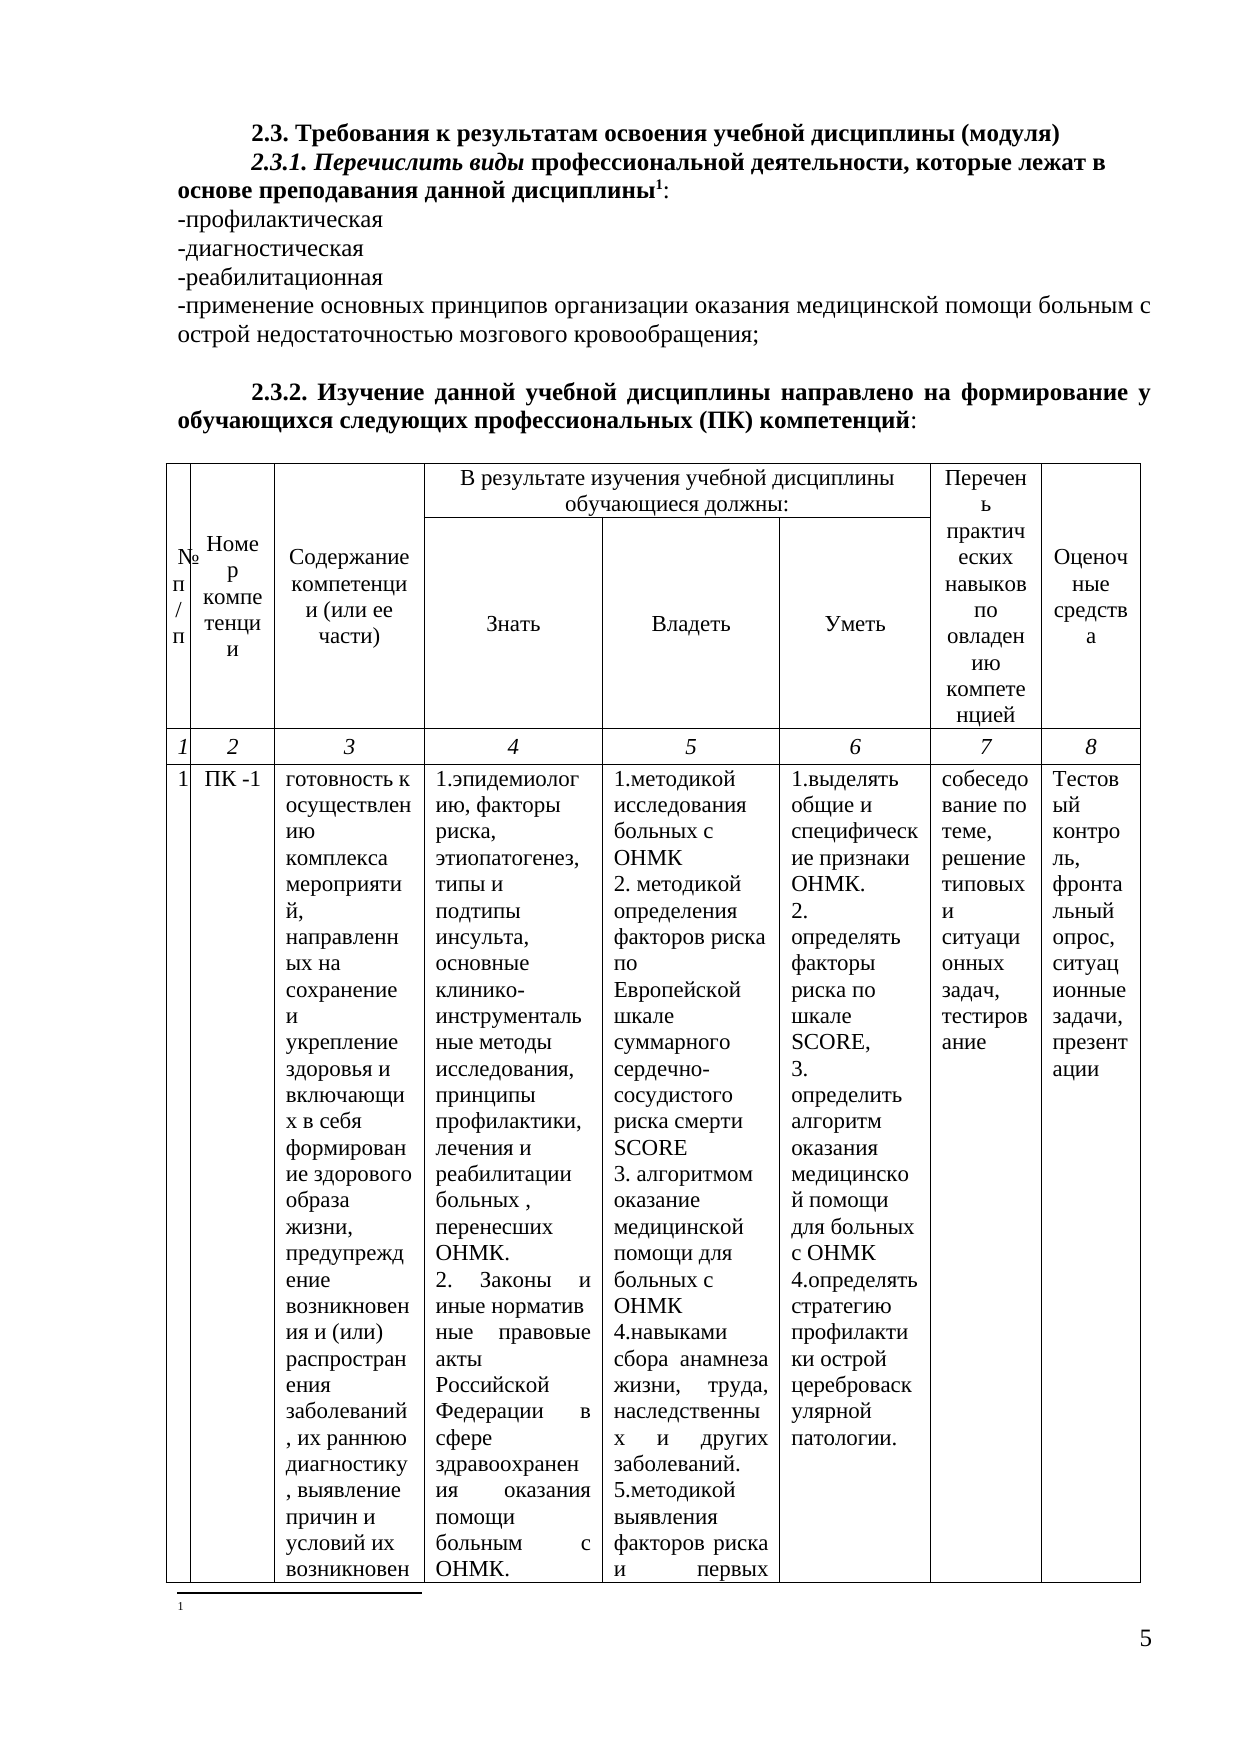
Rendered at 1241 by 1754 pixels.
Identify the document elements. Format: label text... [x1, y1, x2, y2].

table_cell 1 [167, 729, 190, 764]
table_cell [1042, 765, 1140, 1582]
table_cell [603, 765, 779, 1582]
table_header Оценочные средства [1042, 464, 1140, 728]
table_cell Знать [425, 518, 602, 728]
table_cell Владеть [603, 518, 779, 728]
table_cell 4 [425, 729, 602, 764]
table_header Перечень практических навыков по овладению компетенцией [931, 464, 1041, 728]
table_cell 6 [780, 729, 930, 764]
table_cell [425, 765, 602, 1582]
table_cell 2 [191, 729, 274, 764]
text 2.3.1. Перечислить виды профессиональной деятельности, которые лежат в основе преподавания данной дисциплины: [177, 147, 1152, 204]
text 2.3. Требования к результатам освоения учебной дисциплины (модуля) [177, 118, 1152, 147]
text -применение основных принципов организации оказания медицинской помощи больным с острой недостаточностью мозгового кровообращения; [177, 291, 1152, 348]
table_cell Уметь [780, 518, 930, 728]
table_header № п/п [167, 464, 190, 728]
table_header Содержание компетенции (или ее части) [275, 464, 424, 728]
table_header Номер компетенции [191, 464, 274, 728]
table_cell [275, 765, 424, 1582]
table_cell 1 [167, 765, 190, 1582]
text -профилактическая [177, 204, 1152, 233]
text -диагностическая [177, 233, 1152, 262]
table_header В результате изучения учебной дисциплины обучающиеся должны: [425, 464, 930, 517]
table_cell 7 [931, 729, 1041, 764]
text 2.3.2. Изучение данной учебной дисциплины направлено на формирование у обучающихся следующих профессиональных (ПК) компетенций: [177, 377, 1152, 434]
table_cell 5 [603, 729, 779, 764]
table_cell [780, 765, 930, 1582]
table_cell ПК -1 [191, 765, 274, 1582]
table_cell 8 [1042, 729, 1140, 764]
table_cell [931, 765, 1041, 1582]
text -реабилитационная [177, 262, 1152, 291]
table_cell 3 [275, 729, 424, 764]
